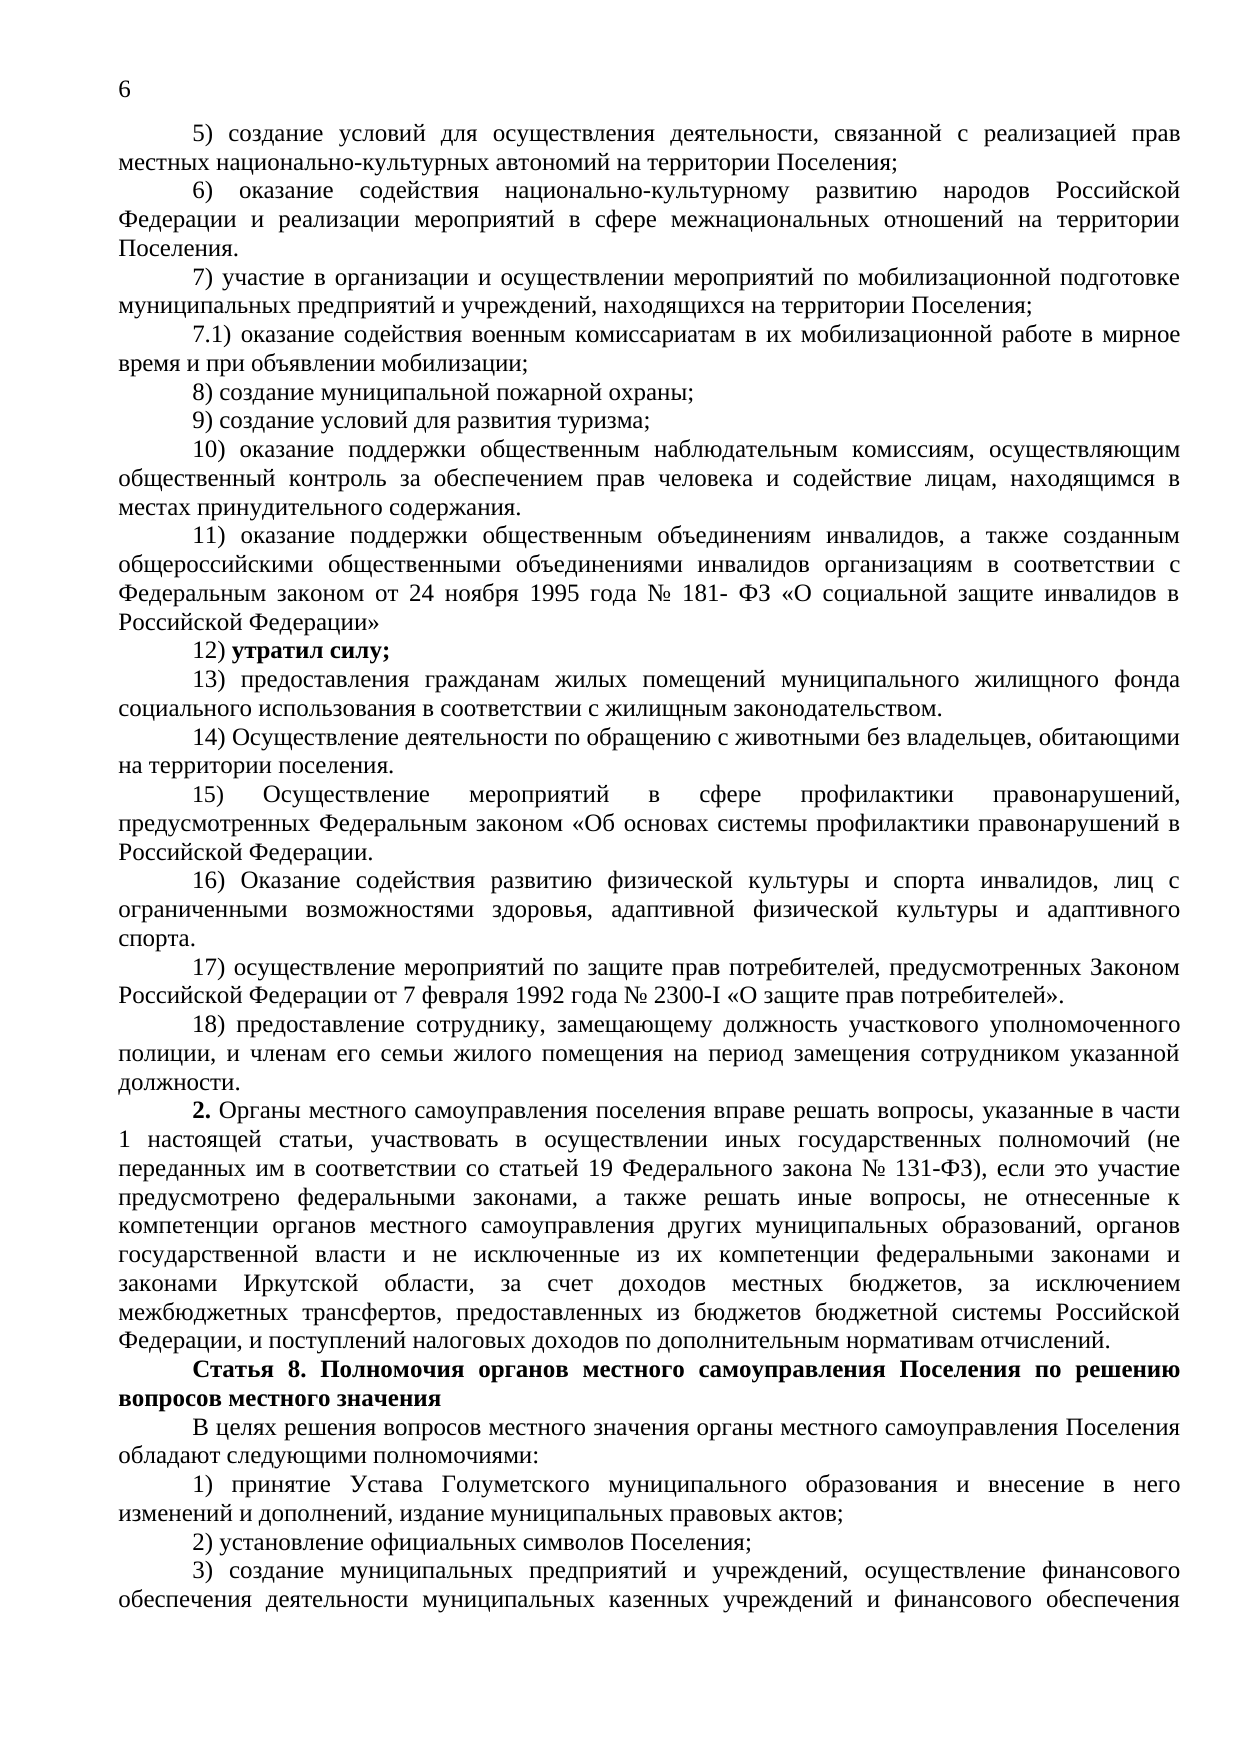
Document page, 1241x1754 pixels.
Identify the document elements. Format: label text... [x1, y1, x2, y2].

text 10) оказание поддержки общественным наблюдательным комиссиям, осуществляющим общественный контроль за обеспечением прав человека и содействие лицам, находящимся в местах принудительного содержания. [118, 434, 1181, 521]
text 16) Оказание содействия развитию физической культуры и спорта инвалидов, лиц с ограниченными возможностями здоровья, адаптивной физической культуры и адаптивного спорта. [118, 866, 1181, 952]
text 15) Осуществление мероприятий в сфере профилактики правонарушений, предусмотренных Федеральным законом «Об основах системы профилактики правонарушений в Российской Федерации. [118, 779, 1181, 866]
text 18) предоставление сотруднику, замещающему должность участкового уполномоченного полиции, и членам его семьи жилого помещения на период замещения сотрудником указанной должности. [118, 1009, 1181, 1096]
text 17) осуществление мероприятий по защите прав потребителей, предусмотренных Законом Российской Федерации от 7 февраля 1992 года № 2300-I «О защите прав потребителей». [118, 952, 1181, 1009]
text 2. Органы местного самоуправления поселения вправе решать вопросы, указанные в части 1 настоящей статьи, участвовать в осуществлении иных государственных полномочий (не переданных им в соответствии со статьей 19 Федерального закона № 131-ФЗ), если это участие предусмотрено федеральными законами, а также решать иные вопросы, не отнесенные к компетенции органов местного самоуправления других муниципальных образований, органов государственной власти и не исключенные из их компетенции федеральными законами и законами Иркутской области, за счет доходов местных бюджетов, за исключением межбюджетных трансфертов, предоставленных из бюджетов бюджетной системы Российской Федерации, и поступлений налоговых доходов по дополнительным нормативам отчислений. [118, 1096, 1181, 1354]
text 7) участие в организации и осуществлении мероприятий по мобилизационной подготовке муниципальных предприятий и учреждений, находящихся на территории Поселения; [118, 262, 1181, 319]
text 7.1) оказание содействия военным комиссариатам в их мобилизационной работе в мирное время и при объявлении мобилизации; [118, 319, 1181, 377]
text 5) создание условий для осуществления деятельности, связанной с реализацией прав местных национально-культурных автономий на территории Поселения; [118, 118, 1181, 176]
text 11) оказание поддержки общественным объединениям инвалидов, а также созданным общероссийскими общественными объединениями инвалидов организациям в соответствии с Федеральным законом от 24 ноября 1995 года № 181- ФЗ «О социальной защите инвалидов в Российской Федерации» [118, 521, 1181, 636]
text 6) оказание содействия национально-культурному развитию народов Российской Федерации и реализации мероприятий в сфере межнациональных отношений на территории Поселения. [118, 176, 1181, 262]
text 1) принятие Устава Голуметского муниципального образования и внесение в него изменений и дополнений, издание муниципальных правовых актов; [118, 1469, 1181, 1527]
text В целях решения вопросов местного значения органы местного самоуправления Поселения обладают следующими полномочиями: [118, 1412, 1181, 1469]
text 14) Осуществление деятельности по обращению с животными без владельцев, обитающими на территории поселения. [118, 722, 1181, 779]
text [118, 1556, 1181, 1613]
text 12) утратил силу; [118, 636, 1181, 664]
text 8) создание муниципальной пожарной охраны; [118, 377, 1181, 406]
text 9) создание условий для развития туризма; [118, 406, 1181, 434]
text Статья 8. Полномочия органов местного самоуправления Поселения по решению вопросов местного значения [118, 1354, 1181, 1412]
text 13) предоставления гражданам жилых помещений муниципального жилищного фонда социального использования в соответствии с жилищным законодательством. [118, 664, 1181, 722]
text 2) установление официальных символов Поселения; [118, 1527, 1181, 1556]
